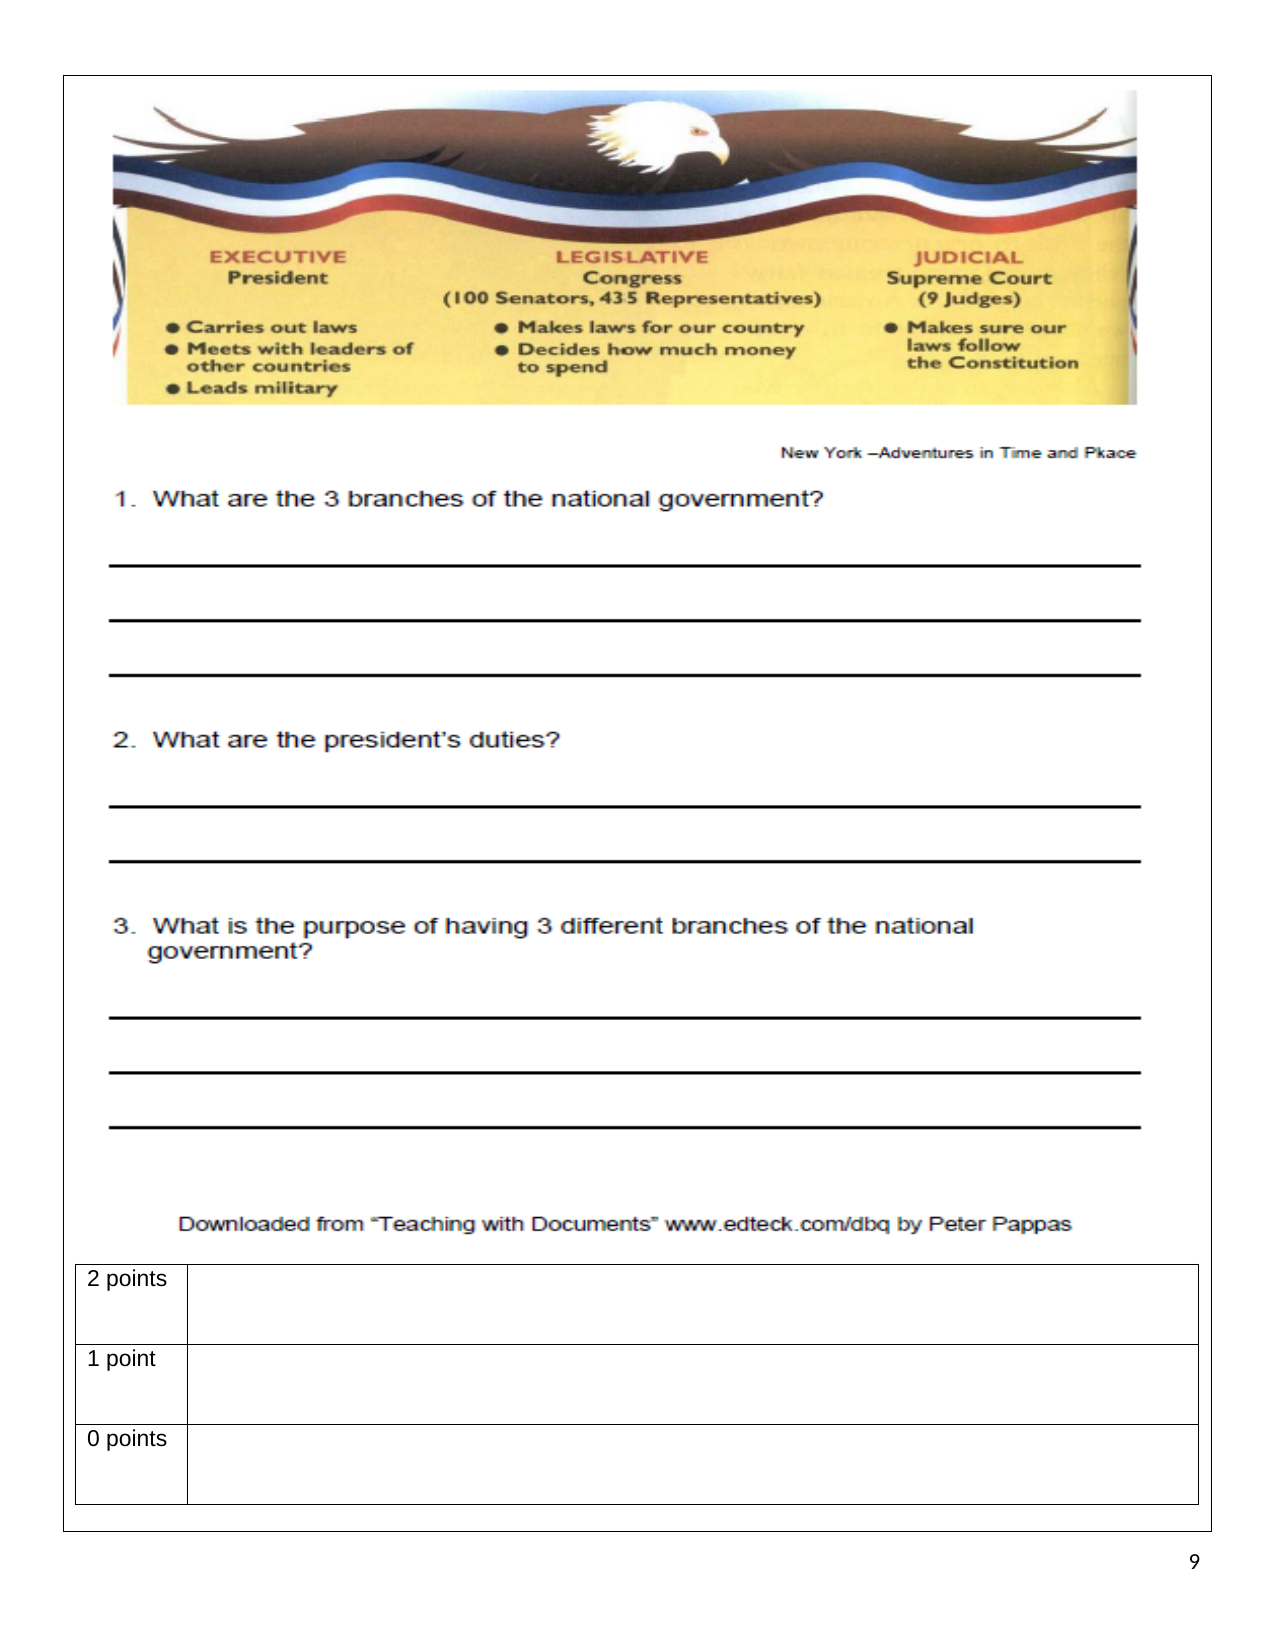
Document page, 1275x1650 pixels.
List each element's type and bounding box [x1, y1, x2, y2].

table_header [64, 76, 1211, 1531]
